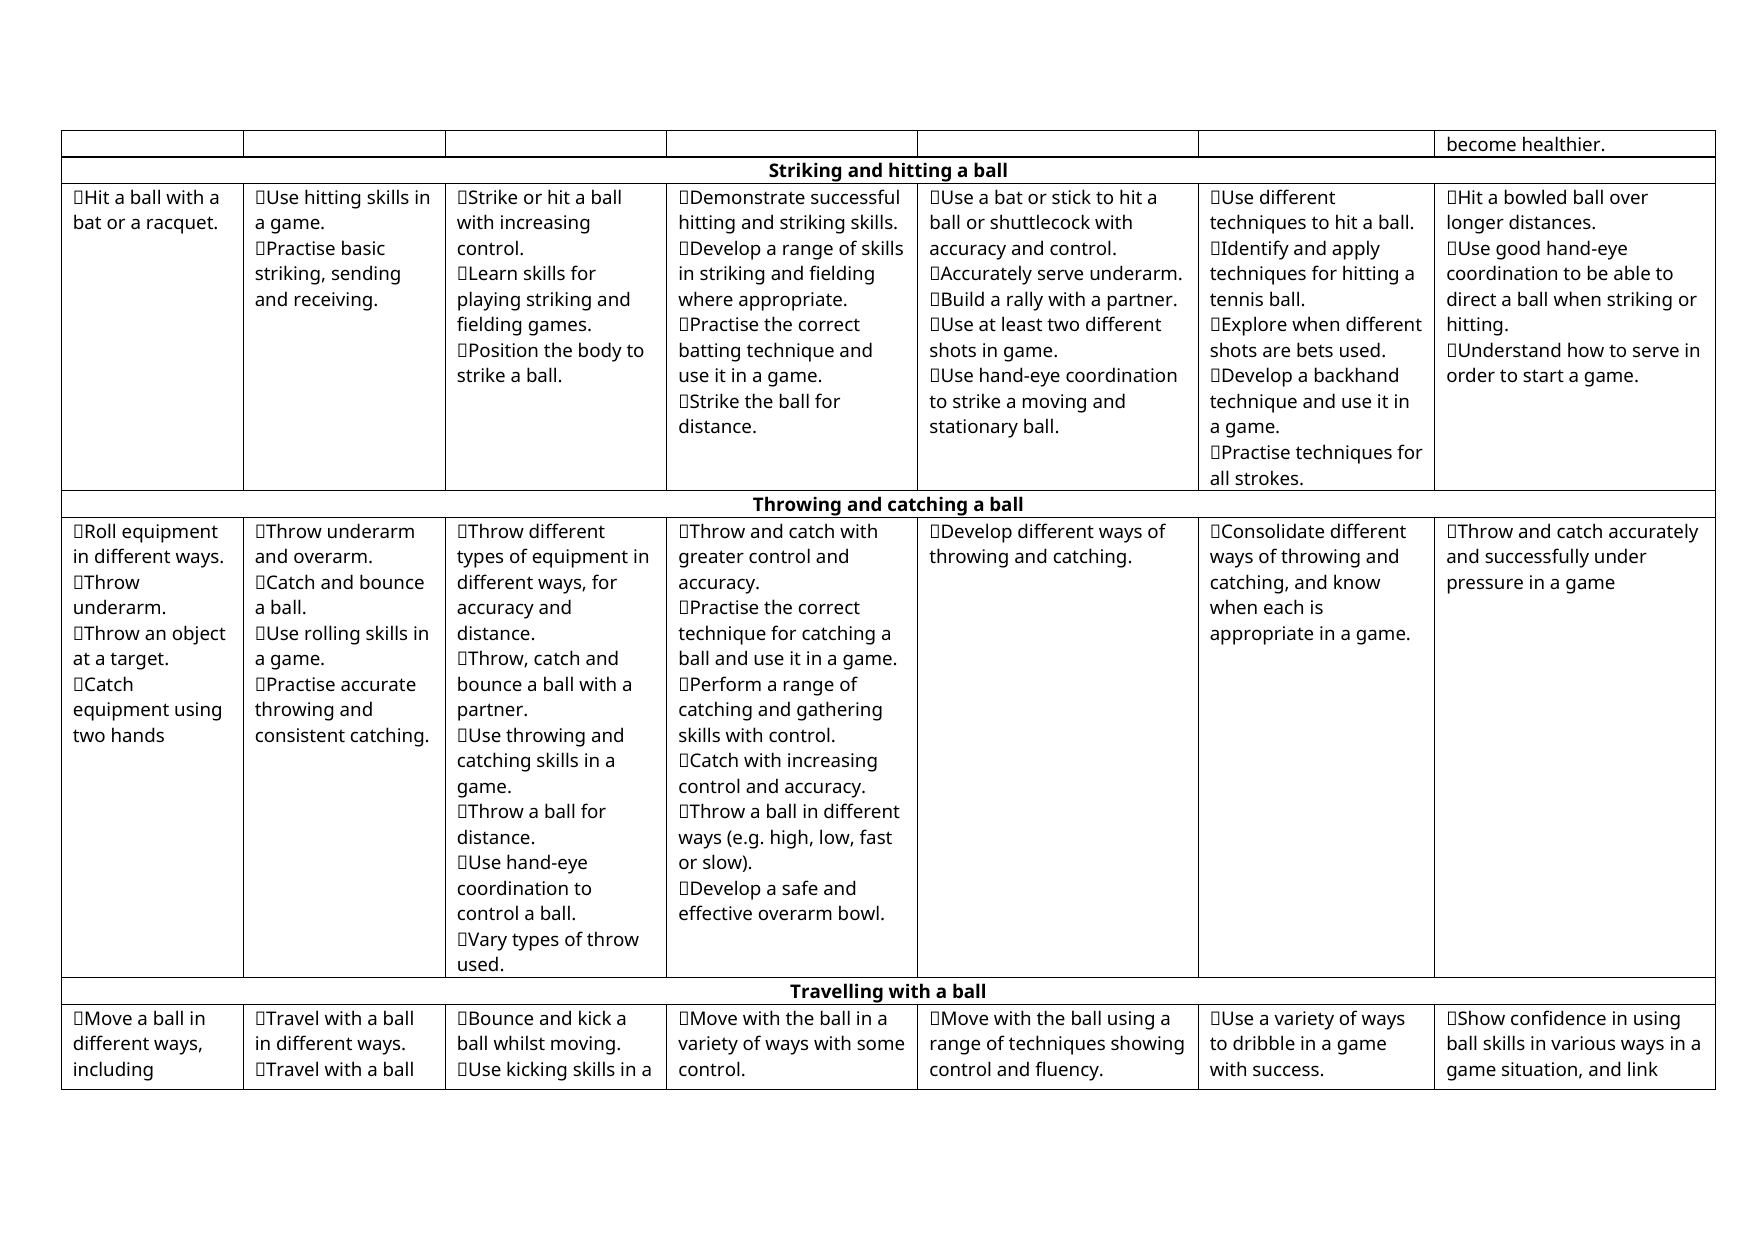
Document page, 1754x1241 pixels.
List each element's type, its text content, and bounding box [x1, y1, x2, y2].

table_cell Hit a ball with a bat or a racquet. [62, 184, 243, 490]
table_cell Use a bat or stick to hit a ball or shuttlecock with accuracy and control. Accurately serve underarm. Build a rally with a partner. Use at least two different shots in game. Use hand-eye coordination to strike a moving and stationary ball. [918, 184, 1198, 490]
table_cell Throwing and catching a ball [62, 491, 1715, 517]
table_cell Demonstrate successful hitting and striking skills. Develop a range of skills in striking and fielding where appropriate. Practise the correct batting technique and use it in a game. Strike the ball for distance. [667, 184, 917, 490]
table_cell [1435, 131, 1715, 156]
table_cell Throw underarm and overarm. Catch and bounce a ball. Use rolling skills in a game. Practise accurate throwing and consistent catching. [244, 518, 445, 977]
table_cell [244, 1005, 445, 1089]
table_cell Strike or hit a ball with increasing control. Learn skills for playing striking and fielding games. Position the body to strike a ball. [446, 184, 666, 490]
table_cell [62, 131, 243, 156]
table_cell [918, 1005, 1198, 1089]
table_cell Consolidate different ways of throwing and catching, and know when each is appropriate in a game. [1199, 518, 1434, 977]
table_cell Roll equipment in different ways. Throw underarm. Throw an object at a target. Catch equipment using two hands [62, 518, 243, 977]
table_cell Develop different ways of throwing and catching. [918, 518, 1198, 977]
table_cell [667, 131, 917, 156]
table_cell Throw and catch accurately and successfully under pressure in a game [1435, 518, 1715, 977]
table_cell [244, 131, 445, 156]
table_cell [62, 1005, 243, 1089]
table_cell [1199, 1005, 1434, 1089]
table_cell Use hitting skills in a game. Practise basic striking, sending and receiving. [244, 184, 445, 490]
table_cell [667, 1005, 917, 1089]
table_cell Throw and catch with greater control and accuracy. Practise the correct technique for catching a ball and use it in a game. Perform a range of catching and gathering skills with control. Catch with increasing control and accuracy. Throw a ball in different ways (e.g. high, low, fast or slow). Develop a safe and effective overarm bowl. [667, 518, 917, 977]
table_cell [446, 131, 666, 156]
table_cell Hit a bowled ball over longer distances. Use good hand-eye coordination to be able to direct a ball when striking or hitting. Understand how to serve in order to start a game. [1435, 184, 1715, 490]
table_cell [1199, 131, 1434, 156]
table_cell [1435, 1005, 1715, 1089]
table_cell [918, 131, 1198, 156]
table_cell Use different techniques to hit a ball. Identify and apply techniques for hitting a tennis ball. Explore when different shots are bets used. Develop a backhand technique and use it in a game. Practise techniques for all strokes. [1199, 184, 1434, 490]
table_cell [446, 1005, 666, 1089]
table_cell Striking and hitting a ball [62, 158, 1715, 183]
table_cell Throw different types of equipment in different ways, for accuracy and distance. Throw, catch and bounce a ball with a partner. Use throwing and catching skills in a game. Throw a ball for distance. Use hand-eye coordination to control a ball. Vary types of throw used. [446, 518, 666, 977]
table_cell Travelling with a ball [62, 978, 1715, 1004]
